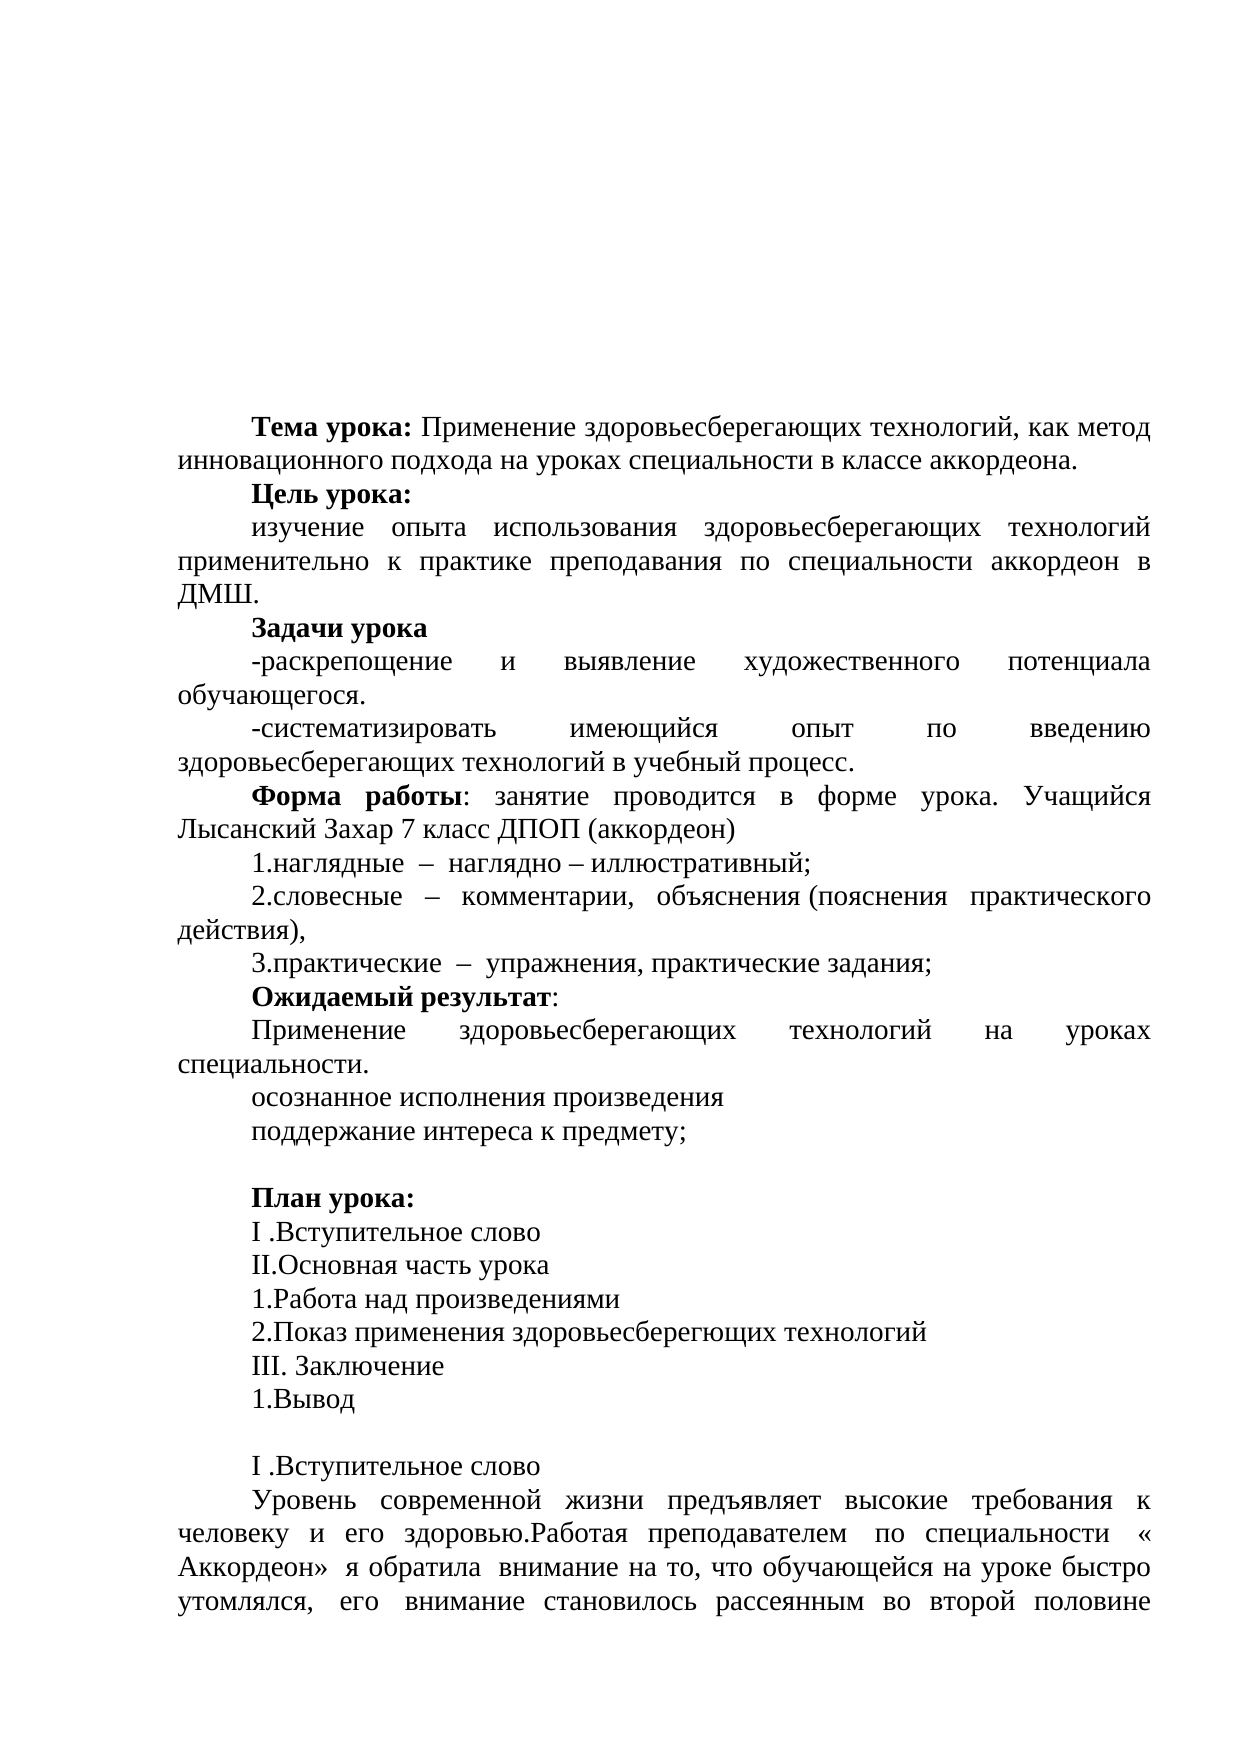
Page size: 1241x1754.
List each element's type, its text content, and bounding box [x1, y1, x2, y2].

text -систематизировать имеющийся опыт по введению здоровьесберегающих технологий в учебный процесс. [177, 711, 1152, 778]
text -раскрепощение и выявление художественного потенциала обучающегося. [177, 643, 1152, 711]
text Применение здоровьесберегающих технологий на уроках специальности. [177, 1012, 1152, 1079]
text 2.Показ применения здоровьесберегющих технологий [177, 1314, 1152, 1348]
text 1.Вывод [177, 1381, 1152, 1415]
text 3.практические – упражнения, практические задания; [177, 945, 1152, 979]
text I .Вступительное слово [177, 1448, 1152, 1482]
text I .Вступительное слово [177, 1214, 1152, 1247]
text Форма работы: занятие проводится в форме урока. Учащийся Лысанский Захар 7 класс ДПОП (аккордеон) [177, 778, 1152, 845]
text Ожидаемый результат: [177, 979, 1152, 1012]
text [177, 1482, 1152, 1616]
text 2.словесные – комментарии, объяснения (пояснения практического действия), [177, 878, 1152, 945]
text 1.наглядные – наглядно – иллюстративный; [177, 845, 1152, 878]
text 1.Работа над произведениями [177, 1281, 1152, 1314]
text II.Основная часть урока [177, 1247, 1152, 1281]
text План урока: [177, 1180, 1152, 1214]
text изучение опыта использования здоровьесберегающих технологий применительно к практике преподавания по специальности аккордеон в ДМШ. [177, 509, 1152, 610]
text Цель урока: [177, 476, 1152, 509]
text осознанное исполнения произведения [177, 1079, 1152, 1113]
text Тема урока: Применение здоровьесберегающих технологий, как метод инновационного подхода на уроках специальности в классе аккордеона. [177, 409, 1152, 476]
text поддержание интереса к предмету; [177, 1113, 1152, 1147]
text Задачи урока [177, 610, 1152, 643]
text III. Заключение [177, 1348, 1152, 1381]
